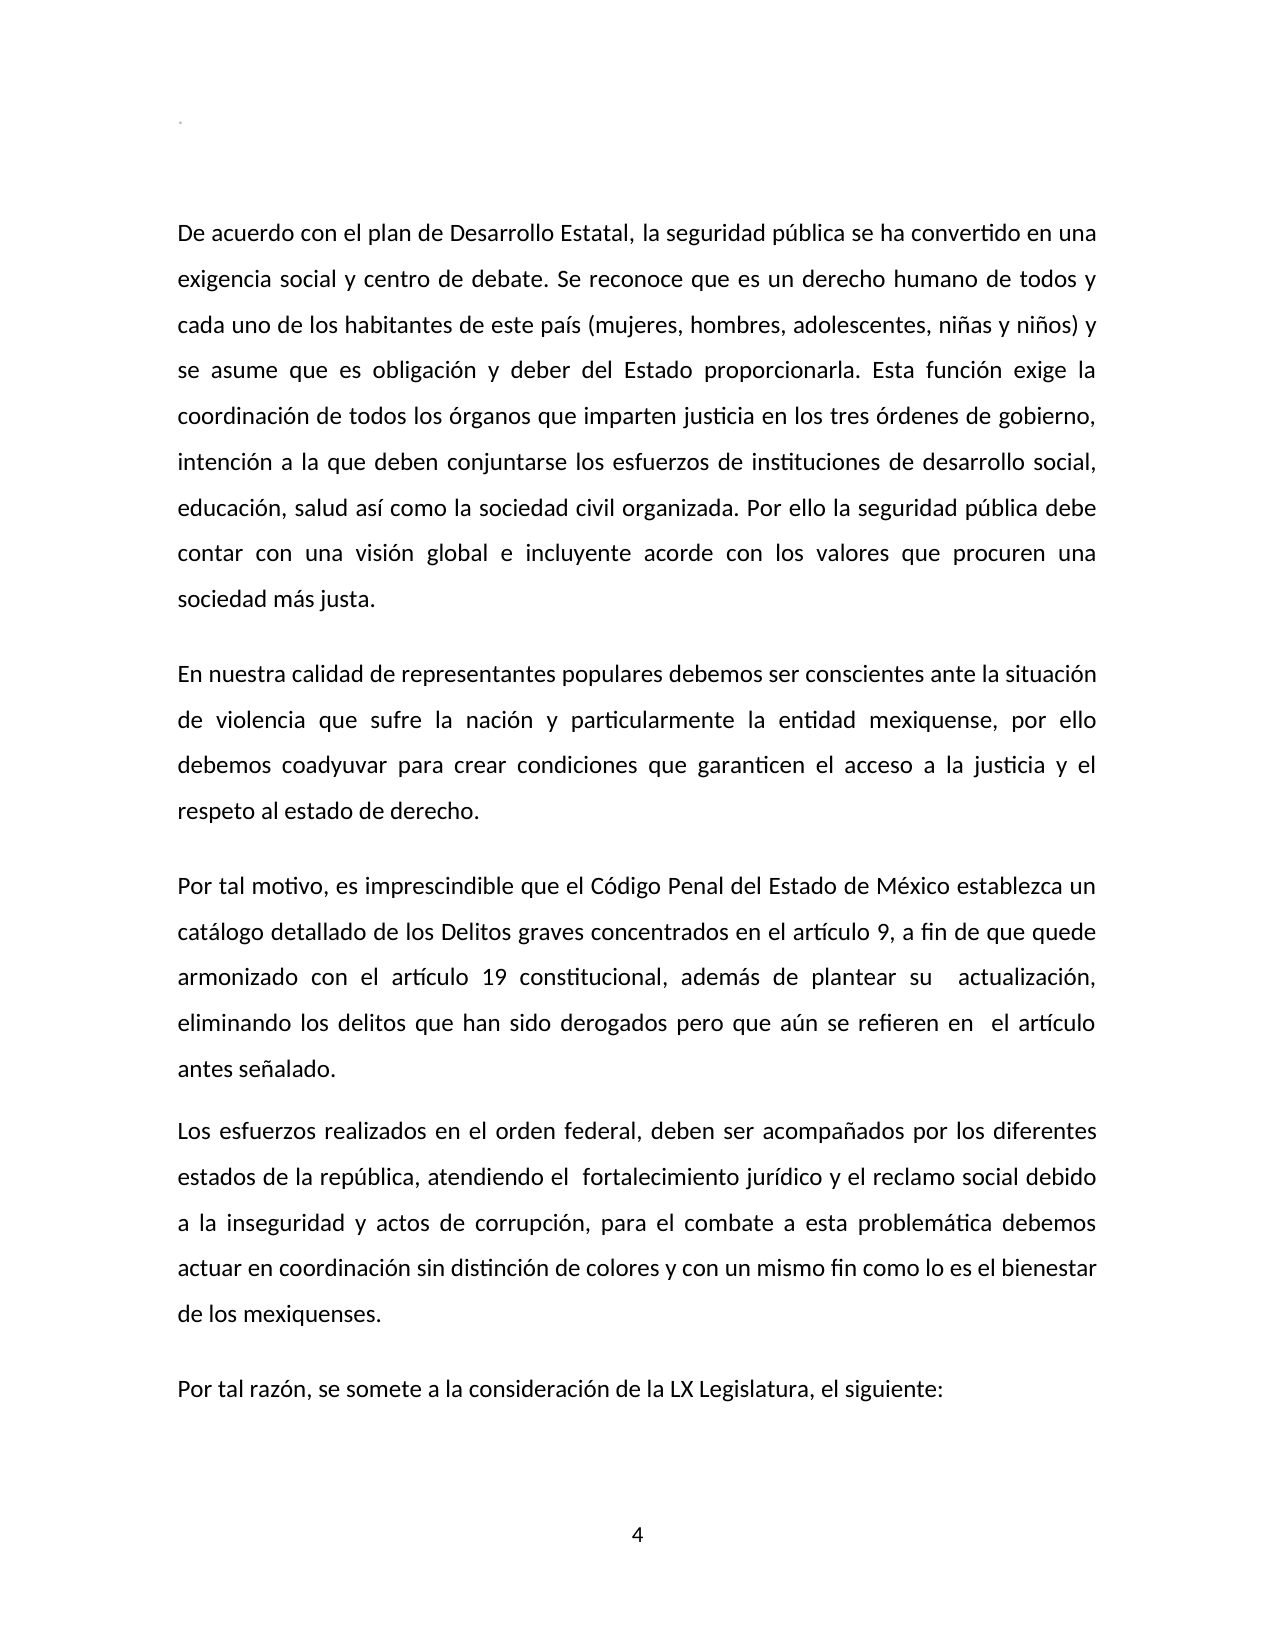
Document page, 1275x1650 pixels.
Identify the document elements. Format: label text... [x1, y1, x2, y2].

text Los esfuerzos realizados en el orden federal, deben ser acompañados por los diferentes estados de la república, atendiendo el fortalecimiento jurídico y el reclamo social debido a la inseguridad y actos de corrupción, para el combate a esta problemática debemos actuar en coordinación sin distinción de colores y con un mismo fin como lo es el bienestar de los mexiquenses. [177, 1115, 1098, 1329]
text Por tal motivo, es imprescindible que el Código Penal del Estado de México establezca un catálogo detallado de los Delitos graves concentrados en el artículo 9, a fin de que quede armonizado con el artículo 19 constitucional, además de plantear su actualización, eliminando los delitos que han sido derogados pero que aún se refieren en el artículo antes señalado. [177, 870, 1098, 1083]
text De acuerdo con el plan de Desarrollo Estatal, la seguridad pública se ha convertido en una exigencia social y centro de debate. Se reconoce que es un derecho humano de todos y cada uno de los habitantes de este país (mujeres, hombres, adolescentes, niñas y niños) y se asume que es obligación y deber del Estado proporcionarla. Esta función exige la coordinación de todos los órganos que imparten justicia en los tres órdenes de gobierno, intención a la que deben conjuntarse los esfuerzos de instituciones de desarrollo social, educación, salud así como la sociedad civil organizada. Por ello la seguridad pública debe contar con una visión global e incluyente acorde con los valores que procuren una sociedad más justa. [177, 217, 1098, 614]
text En nuestra calidad de representantes populares debemos ser conscientes ante la situación de violencia que sufre la nación y particularmente la entidad mexiquense, por ello debemos coadyuvar para crear condiciones que garanticen el acceso a la justicia y el respeto al estado de derecho. [177, 658, 1098, 826]
text Por tal razón, se somete a la consideración de la LX Legislatura, el siguiente: [177, 1373, 1098, 1404]
